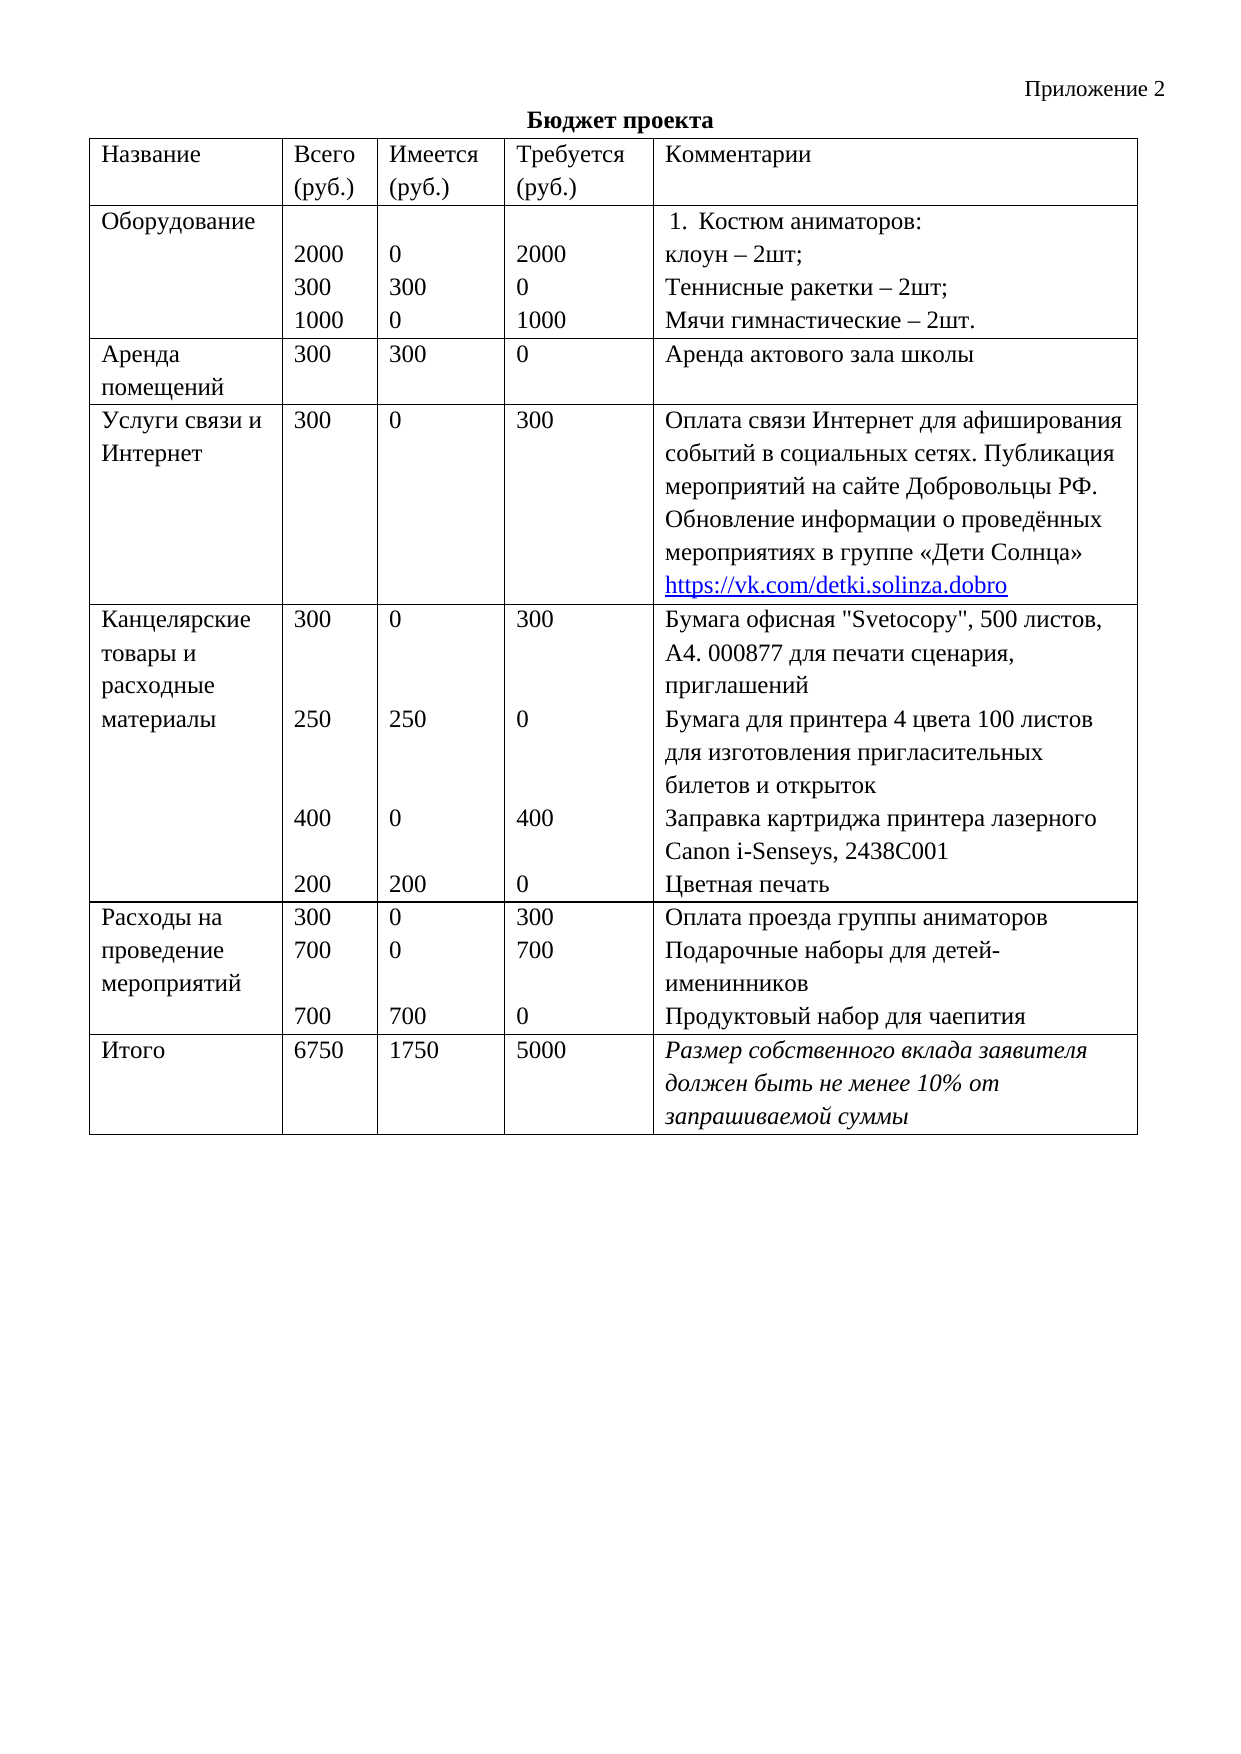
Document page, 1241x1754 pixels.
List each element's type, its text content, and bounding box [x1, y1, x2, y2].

table_header Название [90, 139, 282, 205]
table_cell Оплата связи Интернет для афиширования событий в социальных сетях. Публикация мероприятий на сайте Добровольцы РФ. Обновление информации о проведённых мероприятиях в группе «Дети Солнца» https://vk.com/detki.solinza.dobro [654, 405, 1137, 603]
table_cell Размер собственного вклада заявителя должен быть не менее 10% от запрашиваемой суммы [654, 1035, 1137, 1134]
table_cell Аренда актового зала школы [654, 339, 1137, 404]
text Приложение 2 [75, 75, 1165, 101]
table_cell 300 0 400 0 [505, 605, 653, 901]
table_cell 0 0 700 [378, 903, 504, 1034]
table_cell 300 [378, 339, 504, 404]
table_cell Итого [90, 1035, 282, 1134]
table_cell 300 [283, 339, 377, 404]
table_cell Расходы на проведение мероприятий [90, 903, 282, 1034]
table_cell 2000 300 1000 [283, 206, 377, 338]
table_cell Канцелярские товары и расходные материалы [90, 605, 282, 901]
table_header Комментарии [654, 139, 1137, 205]
table_cell 2000 0 1000 [505, 206, 653, 338]
table_cell 300 [283, 405, 377, 603]
table_cell 1750 [378, 1035, 504, 1134]
table_cell 300 700 0 [505, 903, 653, 1034]
table_cell Услуги связи и Интернет [90, 405, 282, 603]
table_header Имеется (руб.) [378, 139, 504, 205]
table_cell Оплата проезда группы аниматоров Подарочные наборы для детей-именинников Продуктовый набор для чаепития [654, 903, 1137, 1034]
table_header Всего (руб.) [283, 139, 377, 205]
table_cell Аренда помещений [90, 339, 282, 404]
table_cell 300 700 700 [283, 903, 377, 1034]
table_cell 0 [505, 339, 653, 404]
table_cell 5000 [505, 1035, 653, 1134]
text Бюджет проекта [75, 105, 1165, 134]
table_cell 0 250 0 200 [378, 605, 504, 901]
table_cell Бумага офисная "Svetocopy", 500 листов, А4. 000877 для печати сценария, приглашений Бумага для принтера 4 цвета 100 листов для изготовления пригласительных билетов и открыток Заправка картриджа принтера лазерного Canon i-Senseys, 2438C001 Цветная печать [654, 605, 1137, 901]
table_cell Костюм аниматоров: клоун – 2шт; Теннисные ракетки – 2шт; Мячи гимнастические – 2шт. [654, 206, 1137, 338]
table_cell 0 [378, 405, 504, 603]
table_cell 300 250 400 200 [283, 605, 377, 901]
table_header Требуется (руб.) [505, 139, 653, 205]
table_cell 6750 [283, 1035, 377, 1134]
table_cell Оборудование [90, 206, 282, 338]
table_cell 300 [505, 405, 653, 603]
table_cell 0 300 0 [378, 206, 504, 338]
